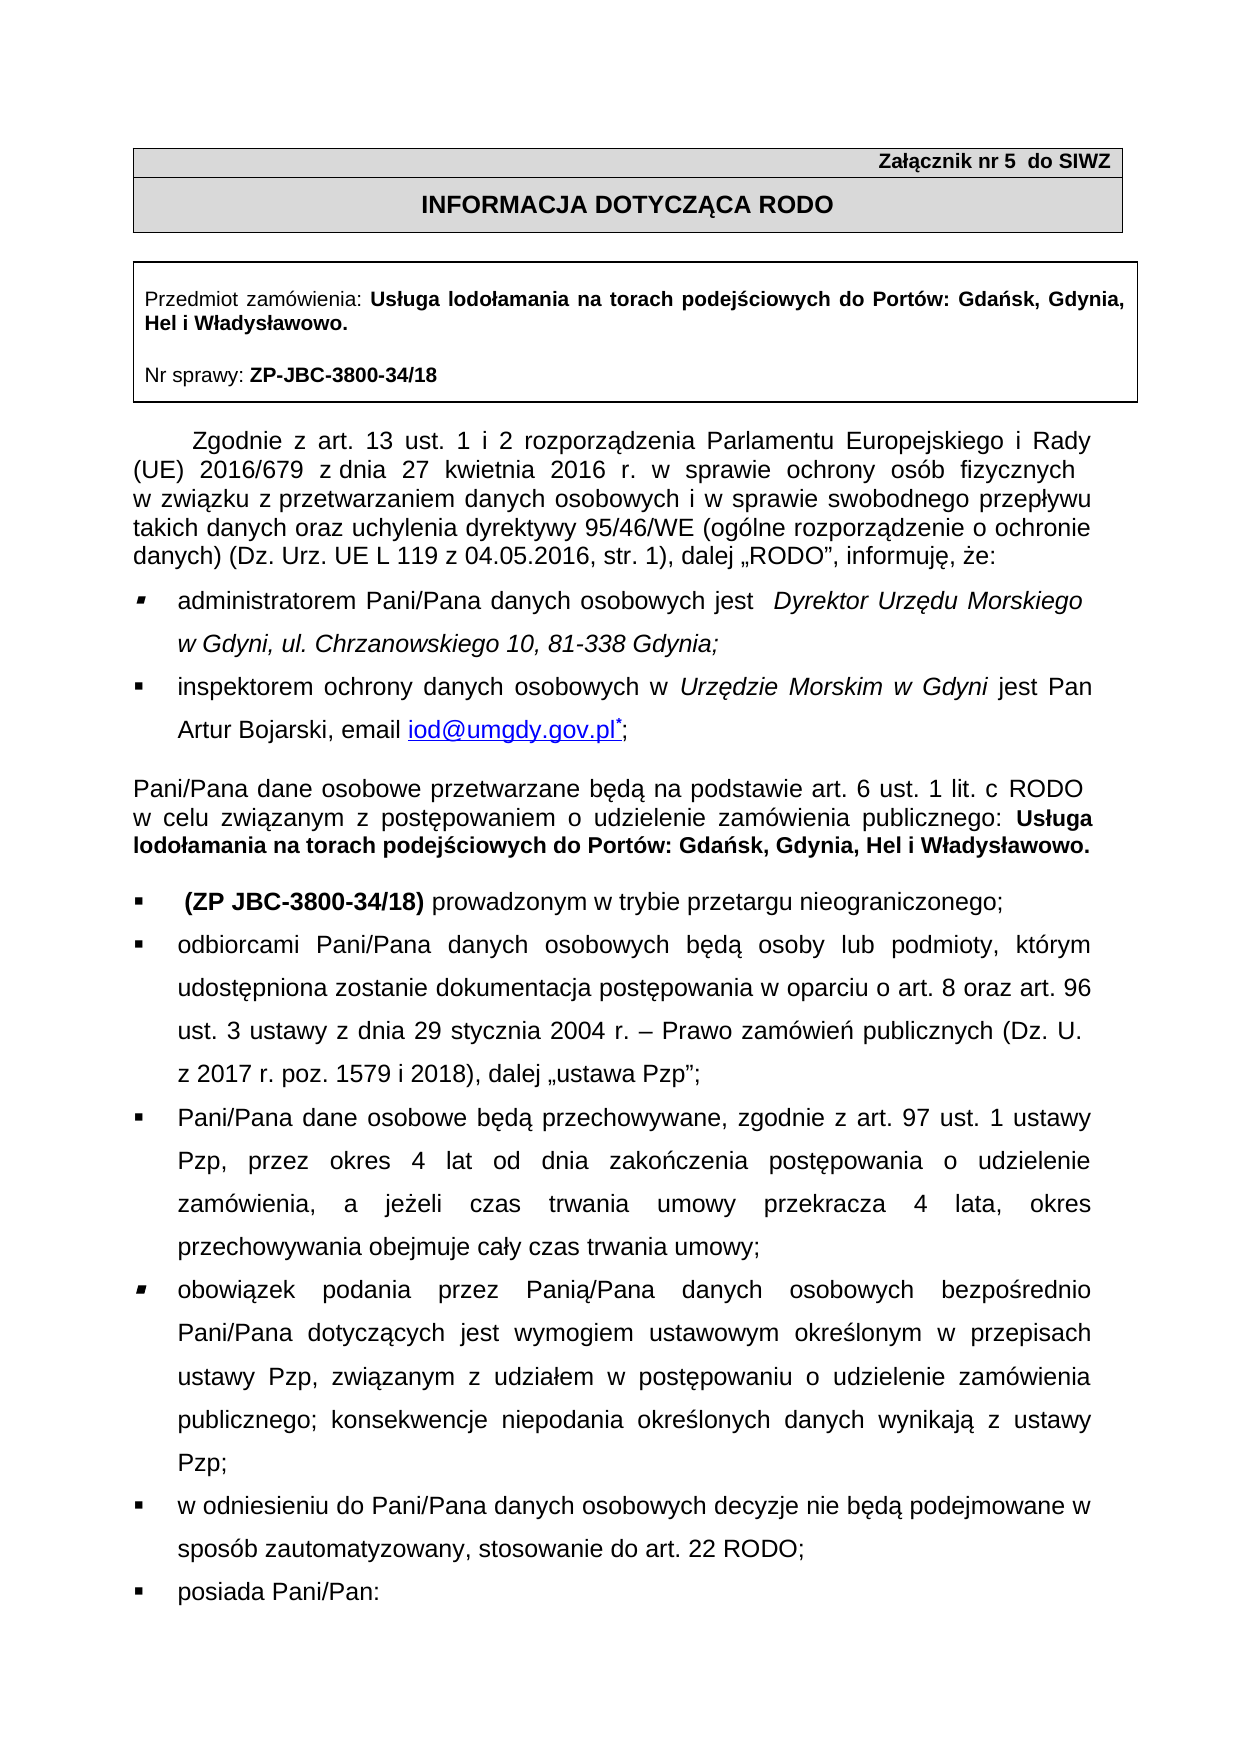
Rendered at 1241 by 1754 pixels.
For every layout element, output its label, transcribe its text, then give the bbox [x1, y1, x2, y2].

list Pani/Pana dane osobowe będą przechowywane, zgodnie z art. 97 ust. 1 ustawy Pzp, przez okres 4 lat od dnia zakończenia postępowania o udzielenie zamówienia, a jeżeli czas trwania umowy przekracza 4 lata, okres przechowywania obejmuje cały czas trwania umowy; [133, 1102, 1093, 1261]
text Pani/Pana dane osobowe przetwarzane będą na podstawie art. 6 ust. 1 lit. c RODO w celu związanym z postępowaniem o udzielenie zamówienia publicznego: Usługa lodołamania na torach podejściowych do Portów: Gdańsk, Gdynia, Hel i Władysławowo. [133, 774, 1093, 858]
table_header Przedmiot zamówienia: Usługa lodołamania na torach podejściowych do Portów: Gdańsk, Gdynia, Hel i Władysławowo. Nr sprawy: ZP-JBC-3800-34/18 [134, 263, 1137, 401]
text Zgodnie z art. 13 ust. 1 i 2 rozporządzenia Parlamentu Europejskiego i Rady (UE) 2016/679 z dnia 27 kwietnia 2016 r. w sprawie ochrony osób fizycznych w związku z przetwarzaniem danych osobowych i w sprawie swobodnego przepływu takich danych oraz uchylenia dyrektywy 95/46/WE (ogólne rozporządzenie o ochronie danych) (Dz. Urz. UE L 119 z 04.05.2016, str. 1), dalej „RODO”, informuję, że: [133, 426, 1093, 570]
list w odniesieniu do Pani/Pana danych osobowych decyzje nie będą podejmowane w sposób zautomatyzowany, stosowanie do art. 22 RODO; [133, 1491, 1093, 1563]
list administratorem Pani/Pana danych osobowych jest Dyrektor Urzędu Morskiego w Gdyni, ul. Chrzanowskiego 10, 81-338 Gdynia; [133, 586, 1093, 658]
table_cell INFORMACJA DOTYCZĄCA RODO [134, 178, 1122, 232]
list (ZP JBC-3800-34/18) prowadzonym w trybie przetargu nieograniczonego; [133, 887, 1093, 916]
list odbiorcami Pani/Pana danych osobowych będą osoby lub podmioty, którym udostępniona zostanie dokumentacja postępowania w oparciu o art. 8 oraz art. 96 ust. 3 ustawy z dnia 29 stycznia 2004 r. – Prawo zamówień publicznych (Dz. U. z 2017 r. poz. 1579 i 2018), dalej „ustawa Pzp”; [133, 930, 1093, 1088]
table_header Załącznik nr 5 do SIWZ [134, 149, 1122, 177]
list obowiązek podania przez Panią/Pana danych osobowych bezpośrednio Pani/Pana dotyczących jest wymogiem ustawowym określonym w przepisach ustawy Pzp, związanym z udziałem w postępowaniu o udzielenie zamówienia publicznego; konsekwencje niepodania określonych danych wynikają z ustawy Pzp; [133, 1275, 1093, 1476]
list posiada Pani/Pan: [133, 1577, 1093, 1606]
list inspektorem ochrony danych osobowych w Urzędzie Morskim w Gdyni jest Pan Artur Bojarski, email iod@umgdy.gov.pl*; [133, 672, 1093, 744]
